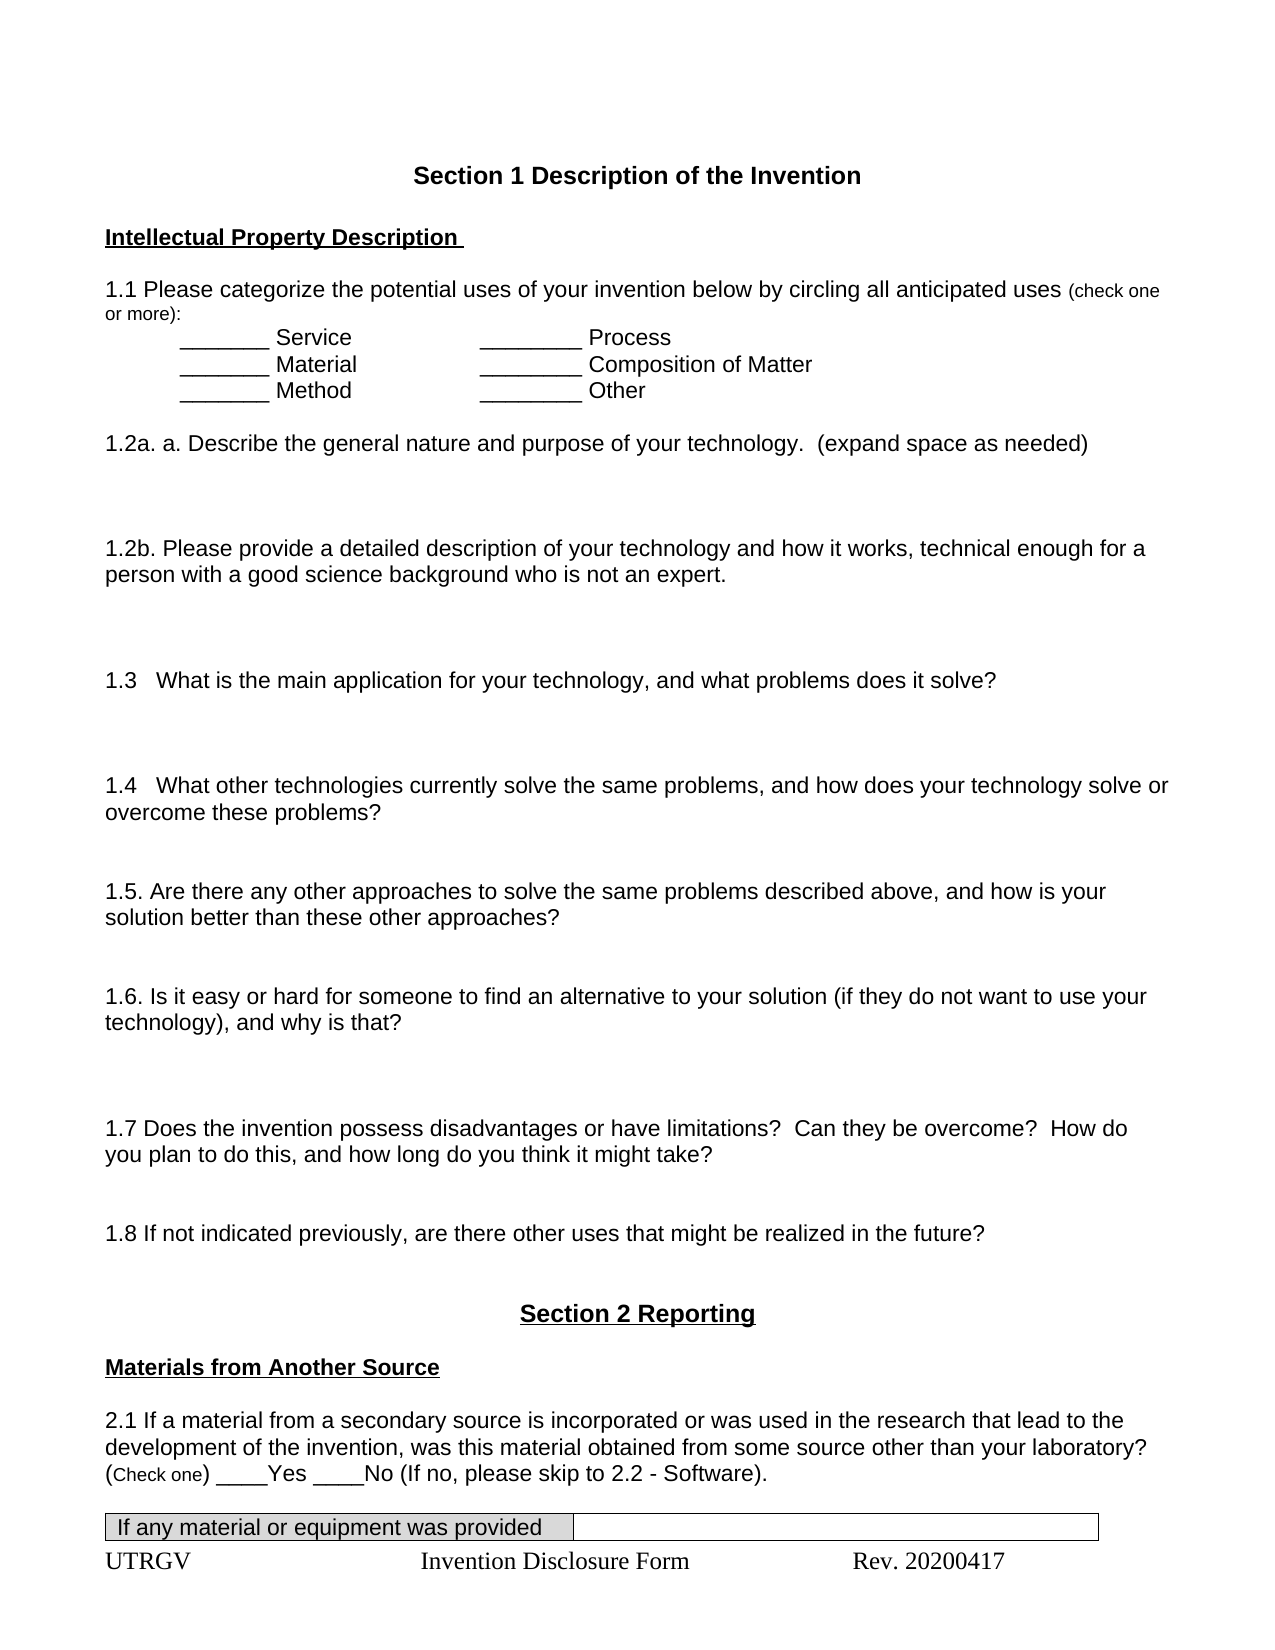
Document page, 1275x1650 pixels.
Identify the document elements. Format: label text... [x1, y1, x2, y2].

text 1.4 What other technologies currently solve the same problems, and how does your technology solve or overcome these problems? [105, 772, 1170, 825]
text Section 1 Description of the Invention [105, 161, 1170, 190]
text 1.8 If not indicated previously, are there other uses that might be realized in the future? [105, 1220, 1170, 1247]
text 1.1 Please categorize the potential uses of your invention below by circling all anticipated uses (check one or more): [105, 276, 1170, 324]
text 1.6. Is it easy or hard for someone to find an alternative to your solution (if they do not want to use your technology), and why is that? [105, 983, 1170, 1036]
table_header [106, 1514, 573, 1540]
text Section 2 Reporting [105, 1299, 1170, 1328]
text _______ Method ________ Other [105, 377, 1170, 403]
text _______ Material ________ Composition of Matter [105, 351, 1170, 377]
table_header [574, 1514, 1098, 1540]
text Intellectual Property Description [105, 223, 1170, 250]
text 1.5. Are there any other approaches to solve the same problems described above, and how is your solution better than these other approaches? [105, 878, 1170, 930]
text Materials from Another Source [105, 1354, 1170, 1381]
text _______ Service ________ Process [105, 324, 1170, 351]
text 1.3 What is the main application for your technology, and what problems does it solve? [105, 667, 1170, 693]
text 1.2a. a. Describe the general nature and purpose of your technology. (expand space as needed) [105, 429, 1170, 456]
text 2.1 If a material from a secondary source is incorporated or was used in the research that lead to the development of the invention, was this material obtained from some source other than your laboratory? (Check one) ____Yes ____No (If no, please skip to 2.2 - Software). [105, 1407, 1170, 1486]
text 1.7 Does the invention possess disadvantages or have limitations? Can they be overcome? How do you plan to do this, and how long do you think it might take? [105, 1115, 1170, 1167]
text 1.2b. Please provide a detailed description of your technology and how it works, technical enough for a person with a good science background who is not an expert. [105, 535, 1170, 588]
